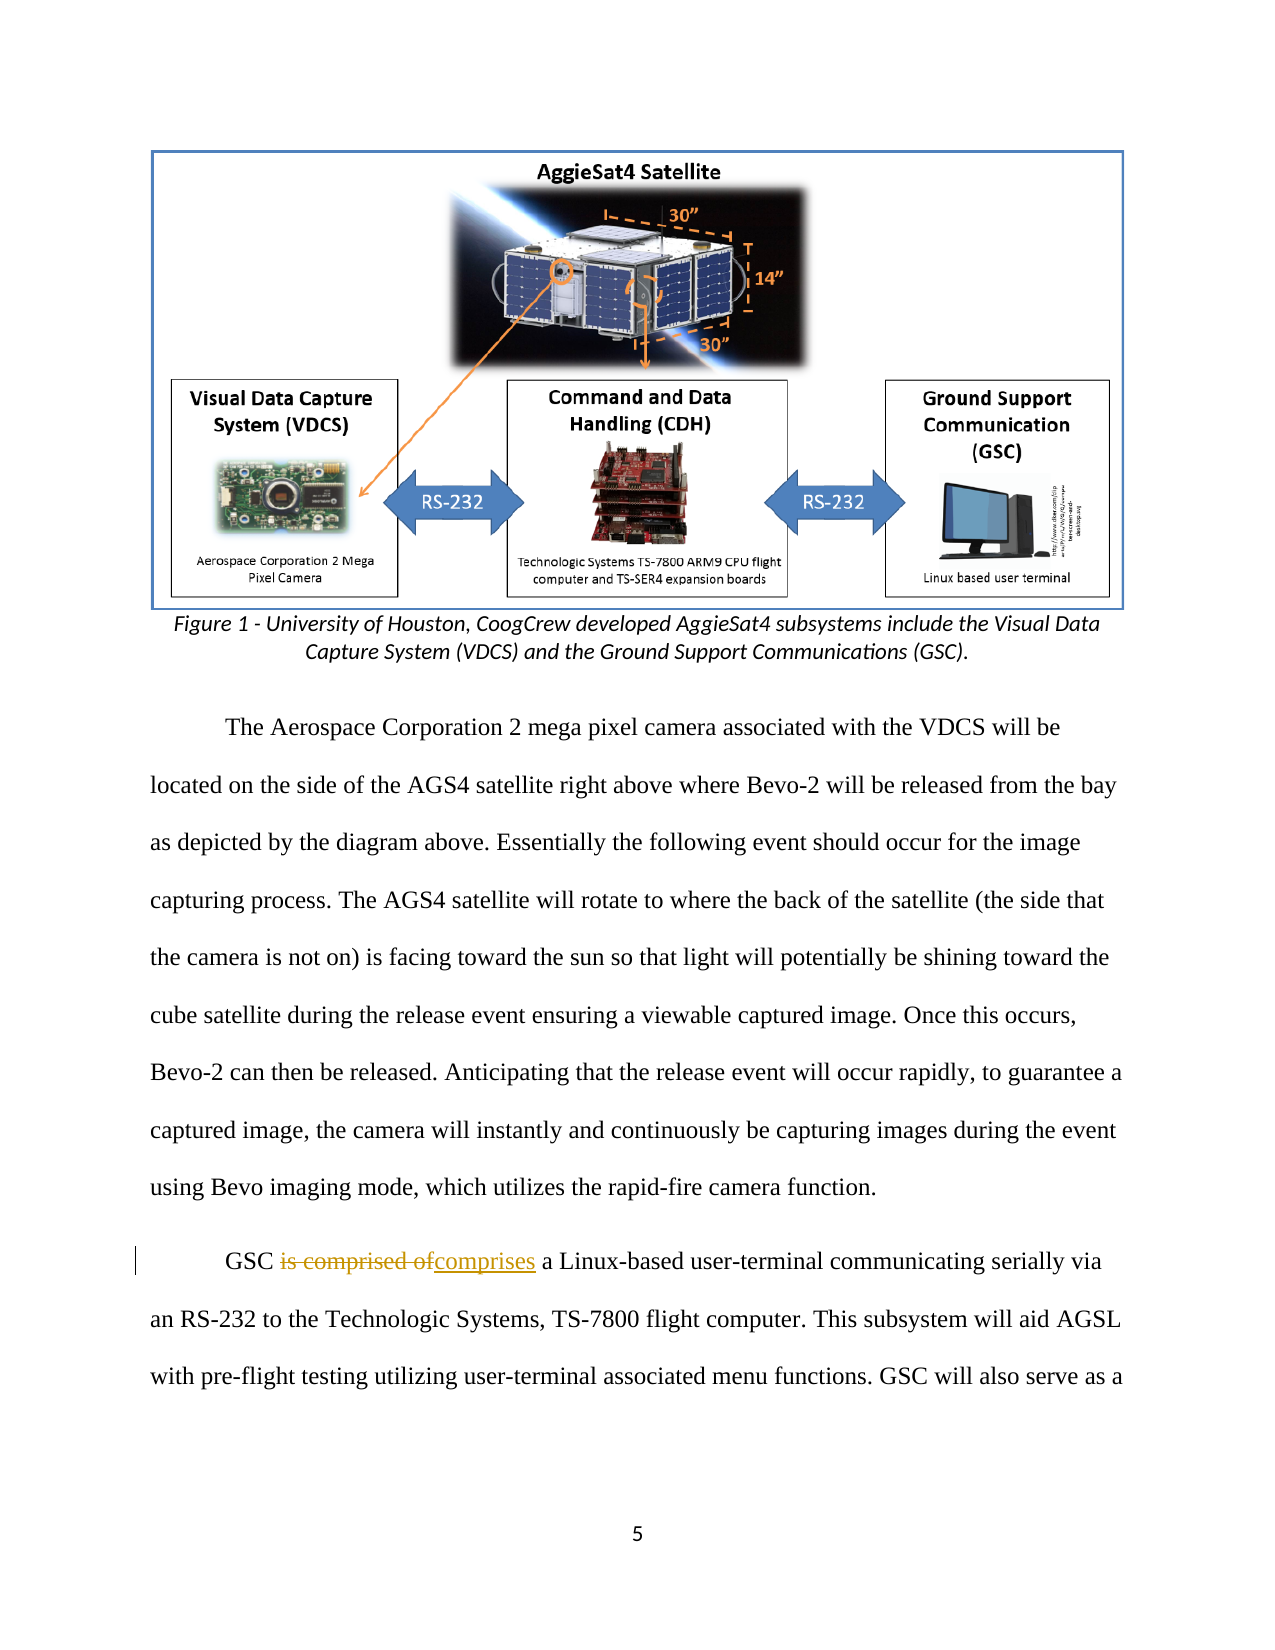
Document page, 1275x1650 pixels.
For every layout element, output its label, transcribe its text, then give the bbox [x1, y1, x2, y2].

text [150, 1246, 1125, 1390]
picture [150, 150, 1125, 610]
text The Aerospace Corporation 2 mega pixel camera associated with the VDCS will be located on the side of the AGS4 satellite right above where Bevo-2 will be released from the bay as depicted by the diagram above. Essentially the following event should occur for the image capturing process. The AGS4 satellite will rotate to where the back of the satellite (the side that the camera is not on) is facing toward the sun so that light will potentially be shining toward the cube satellite during the release event ensuring a viewable captured image. Once this occurs, Bevo-2 can then be released. Anticipating that the release event will occur rapidly, to guarantee a captured image, the camera will instantly and continuously be capturing images during the event using Bevo imaging mode, which utilizes the rapid-fire camera function. [150, 712, 1125, 1201]
